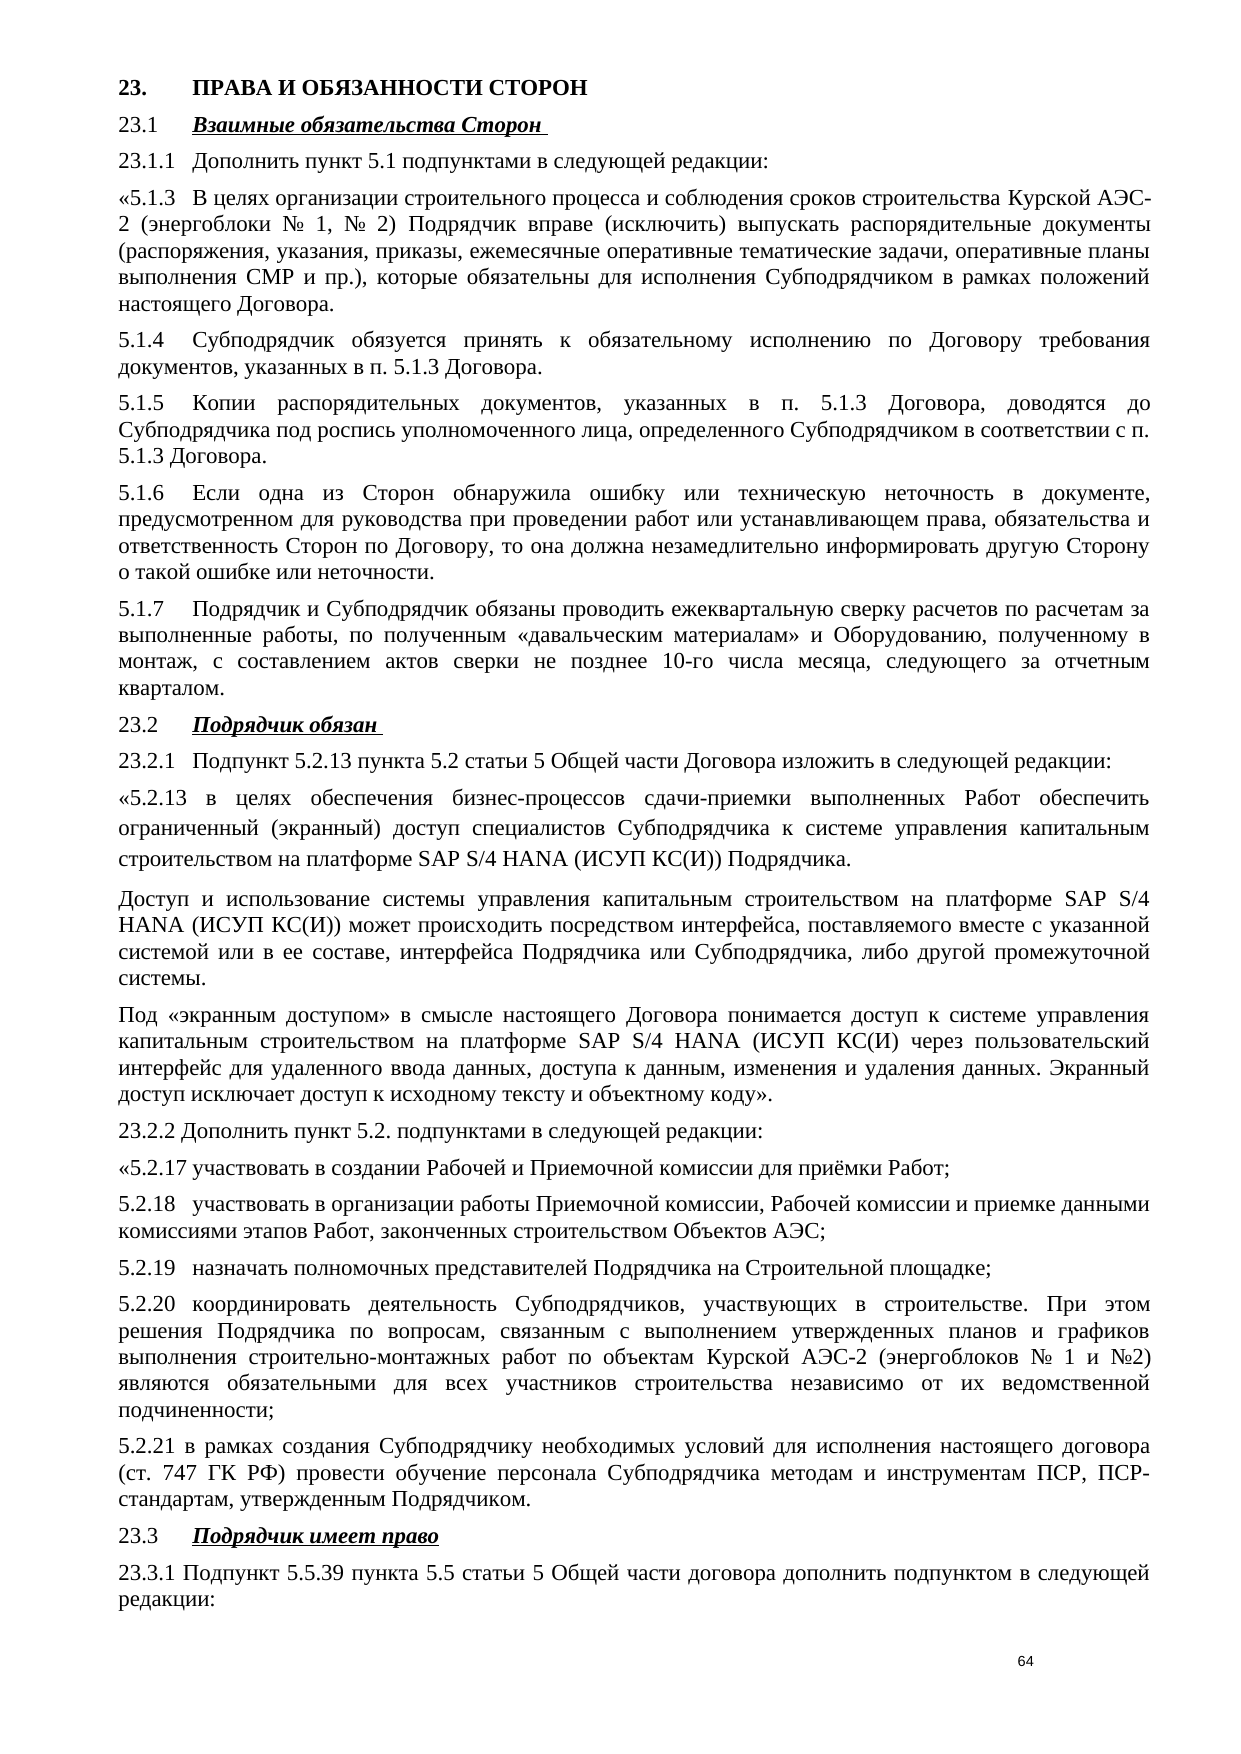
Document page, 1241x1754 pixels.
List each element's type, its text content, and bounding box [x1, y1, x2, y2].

text 23.2 Подрядчик обязан [118, 711, 1152, 737]
text 5.2.20 координировать деятельность Субподрядчиков, участвующих в строительстве. При этом решения Подрядчика по вопросам, связанным с выполнением утвержденных планов и графиков выполнения строительно-монтажных работ по объектам Курской АЭС-2 (энергоблоков № 1 и №2) являются обязательными для всех участников строительства независимо от их ведомственной подчиненности; [118, 1290, 1152, 1422]
text «5.2.13 в целях обеспечения бизнес-процессов сдачи-приемки выполненных Работ обеспечить ограниченный (экранный) доступ специалистов Субподрядчика к системе управления капитальным строительством на платформе SAP S/4 HANA (ИСУП КС(И)) Подрядчика. [118, 784, 1152, 871]
text 23.1 Взаимные обязательства Сторон [118, 111, 1152, 137]
text 5.2.21 в рамках создания Субподрядчику необходимых условий для исполнения настоящего договора (ст. 747 ГК РФ) провести обучение персонала Субподрядчика методам и инструментам ПСР, ПСР-стандартам, утвержденным Подрядчиком. [118, 1432, 1152, 1512]
text Доступ и использование системы управления капитальным строительством на платформе SAP S/4 HANA (ИСУП КС(И)) может происходить посредством интерфейса, поставляемого вместе с указанной системой или в ее составе, интерфейса Подрядчика или Субподрядчика, либо другой промежуточной системы. [118, 885, 1152, 991]
text 5.1.4 Субподрядчик обязуется принять к обязательному исполнению по Договору требования документов, указанных в п. 5.1.3 Договора. [118, 326, 1152, 379]
text 23.2.2 Дополнить пункт 5.2. подпунктами в следующей редакции: [118, 1117, 1152, 1143]
text 23.2.1 Подпункт 5.2.13 пункта 5.2 статьи 5 Общей части Договора изложить в следующей редакции: [118, 747, 1152, 774]
text «5.1.3 В целях организации строительного процесса и соблюдения сроков строительства Курской АЭС-2 (энергоблоки № 1, № 2) Подрядчик вправе (исключить) выпускать распорядительные документы (распоряжения, указания, приказы, ежемесячные оперативные тематические задачи, оперативные планы выполнения СМР и пр.), которые обязательны для исполнения Субподрядчиком в рамках положений настоящего Договора. [118, 184, 1152, 316]
text 5.1.5 Копии распорядительных документов, указанных в п. 5.1.3 Договора, доводятся до Субподрядчика под роспись уполномоченного лица, определенного Субподрядчиком в соответствии с п. 5.1.3 Договора. [118, 389, 1152, 468]
text «5.2.17 участвовать в создании Рабочей и Приемочной комиссии для приёмки Работ; [118, 1154, 1152, 1180]
text 5.2.18 участвовать в организации работы Приемочной комиссии, Рабочей комиссии и приемке данными комиссиями этапов Работ, законченных строительством Объектов АЭС; [118, 1190, 1152, 1243]
text 5.1.6 Если одна из Сторон обнаружила ошибку или техническую неточность в документе, предусмотренном для руководства при проведении работ или устанавливающем права, обязательства и ответственность Сторон по Договору, то она должна незамедлительно информировать другую Сторону о такой ошибке или неточности. [118, 479, 1152, 584]
text 23.3 Подрядчик имеет право [118, 1522, 1152, 1548]
list права и обязанности сторон [118, 74, 1152, 100]
text 23.3.1 Подпункт 5.5.39 пункта 5.5 статьи 5 Общей части договора дополнить подпунктом в следующей редакции: [118, 1559, 1152, 1611]
text Под «экранным доступом» в смысле настоящего Договора понимается доступ к системе управления капитальным строительством на платформе SAP S/4 HANA (ИСУП КС(И) через пользовательский интерфейс для удаленного ввода данных, доступа к данным, изменения и удаления данных. Экранный доступ исключает доступ к исходному тексту и объектному коду». [118, 1001, 1152, 1106]
text 5.1.7 Подрядчик и Субподрядчик обязаны проводить ежеквартальную сверку расчетов по расчетам за выполненные работы, по полученным «давальческим материалам» и Оборудованию, полученному в монтаж, с составлением актов сверки не позднее 10-го числа месяца, следующего за отчетным кварталом. [118, 595, 1152, 700]
text 5.2.19 назначать полномочных представителей Подрядчика на Строительной площадке; [118, 1253, 1152, 1280]
text 23.1.1 Дополнить пункт 5.1 подпунктами в следующей редакции: [118, 147, 1152, 174]
